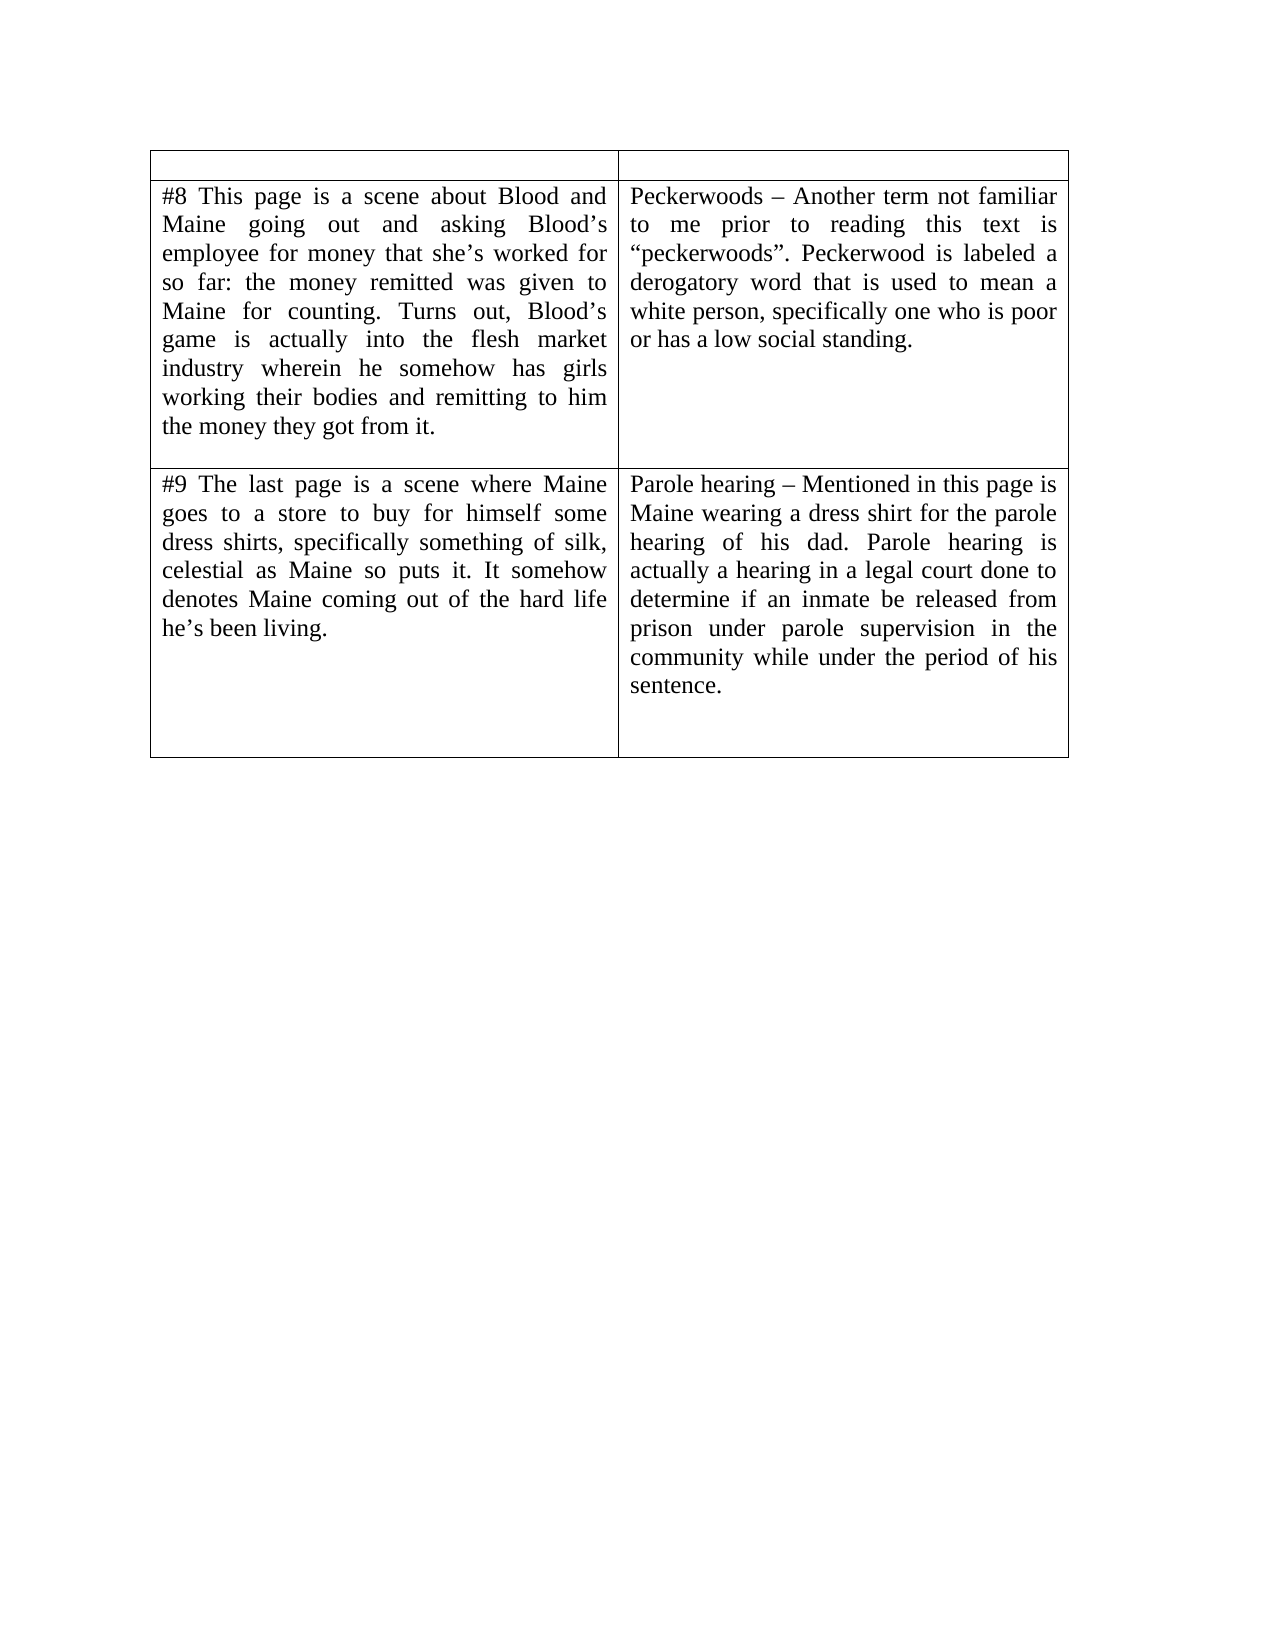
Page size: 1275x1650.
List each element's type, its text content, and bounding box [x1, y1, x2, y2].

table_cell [619, 151, 1068, 180]
table_cell #8 This page is a scene about Blood and Maine going out and asking Blood’s employee for money that she’s worked for so far: the money remitted was given to Maine for counting. Turns out, Blood’s game is actually into the flesh market industry wherein he somehow has girls working their bodies and remitting to him the money they got from it. [151, 181, 618, 468]
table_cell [151, 151, 618, 180]
table_cell Peckerwoods – Another term not familiar to me prior to reading this text is “peckerwoods”. Peckerwood is labeled a derogatory word that is used to mean a white person, specifically one who is poor or has a low social standing. [619, 181, 1068, 468]
table_cell #9 The last page is a scene where Maine goes to a store to buy for himself some dress shirts, specifically something of silk, celestial as Maine so puts it. It somehow denotes Maine coming out of the hard life he’s been living. [151, 469, 618, 757]
table_cell Parole hearing – Mentioned in this page is Maine wearing a dress shirt for the parole hearing of his dad. Parole hearing is actually a hearing in a legal court done to determine if an inmate be released from prison under parole supervision in the community while under the period of his sentence. [619, 469, 1068, 757]
